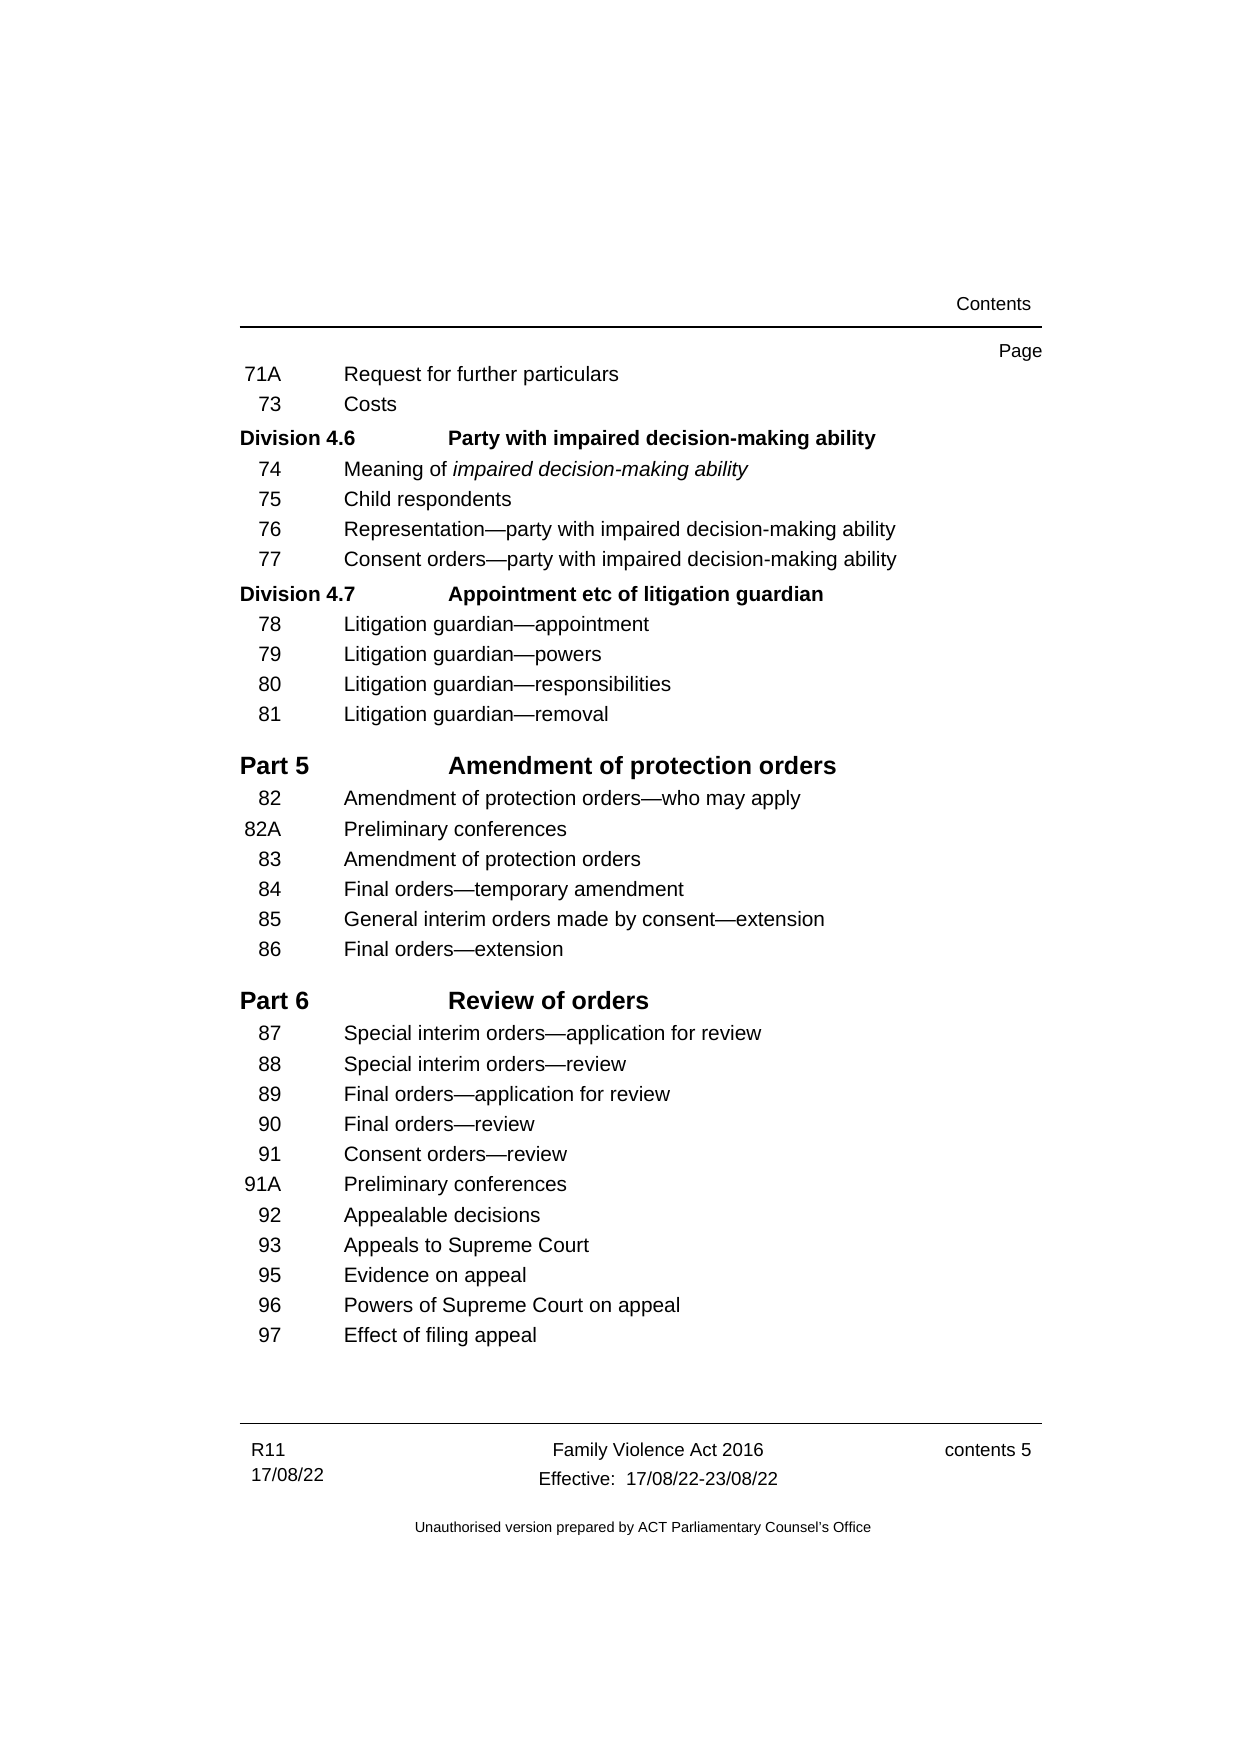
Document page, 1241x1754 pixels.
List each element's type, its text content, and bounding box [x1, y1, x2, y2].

text 75 Child respondents 57 [239, 487, 996, 511]
text 95 Evidence on appeal 68 [239, 1263, 996, 1287]
text Part 6 Review of orders 64 [239, 986, 996, 1015]
text 76 Representation—party with impaired decision-making ability 57 [239, 517, 996, 541]
text 82A Preliminary conferences 61 [239, 816, 996, 840]
text 83 Amendment of protection orders 62 [239, 847, 996, 871]
text 86 Final orders—extension 63 [239, 937, 996, 961]
text 89 Final orders—application for review 65 [239, 1082, 996, 1106]
text 93 Appeals to Supreme Court 68 [239, 1233, 996, 1257]
text 74 Meaning of impaired decision-making ability 56 [239, 456, 996, 480]
text 90 Final orders—review 66 [239, 1112, 996, 1136]
text 81 Litigation guardian—removal 60 [239, 702, 996, 726]
text 79 Litigation guardian—powers 59 [239, 642, 996, 666]
text 84 Final orders—temporary amendment 63 [239, 877, 996, 901]
text Part 5 Amendment of protection orders 61 [239, 751, 996, 780]
text 77 Consent orders—party with impaired decision-making ability 58 [239, 547, 996, 571]
text 82 Amendment of protection orders—who may apply 61 [239, 786, 996, 810]
text 92 Appealable decisions 67 [239, 1202, 996, 1226]
text 71A Request for further particulars 55 [239, 362, 996, 386]
text 78 Litigation guardian—appointment 59 [239, 612, 996, 636]
text 91A Preliminary conferences 67 [239, 1172, 996, 1196]
text 85 General interim orders made by consent—extension 63 [239, 907, 996, 931]
text 80 Litigation guardian—responsibilities 60 [239, 672, 996, 696]
text 97 Effect of filing appeal 69 [239, 1323, 996, 1347]
text Division 4.6 Party with impaired decision-making ability 56 [239, 426, 996, 450]
text 96 Powers of Supreme Court on appeal 68 [239, 1293, 996, 1317]
text 91 Consent orders—review 66 [239, 1142, 996, 1166]
text Division 4.7 Appointment etc of litigation guardian 59 [239, 581, 996, 605]
text 73 Costs 55 [239, 392, 996, 416]
text 88 Special interim orders—review 64 [239, 1051, 996, 1075]
text 87 Special interim orders—application for review 64 [239, 1021, 996, 1045]
